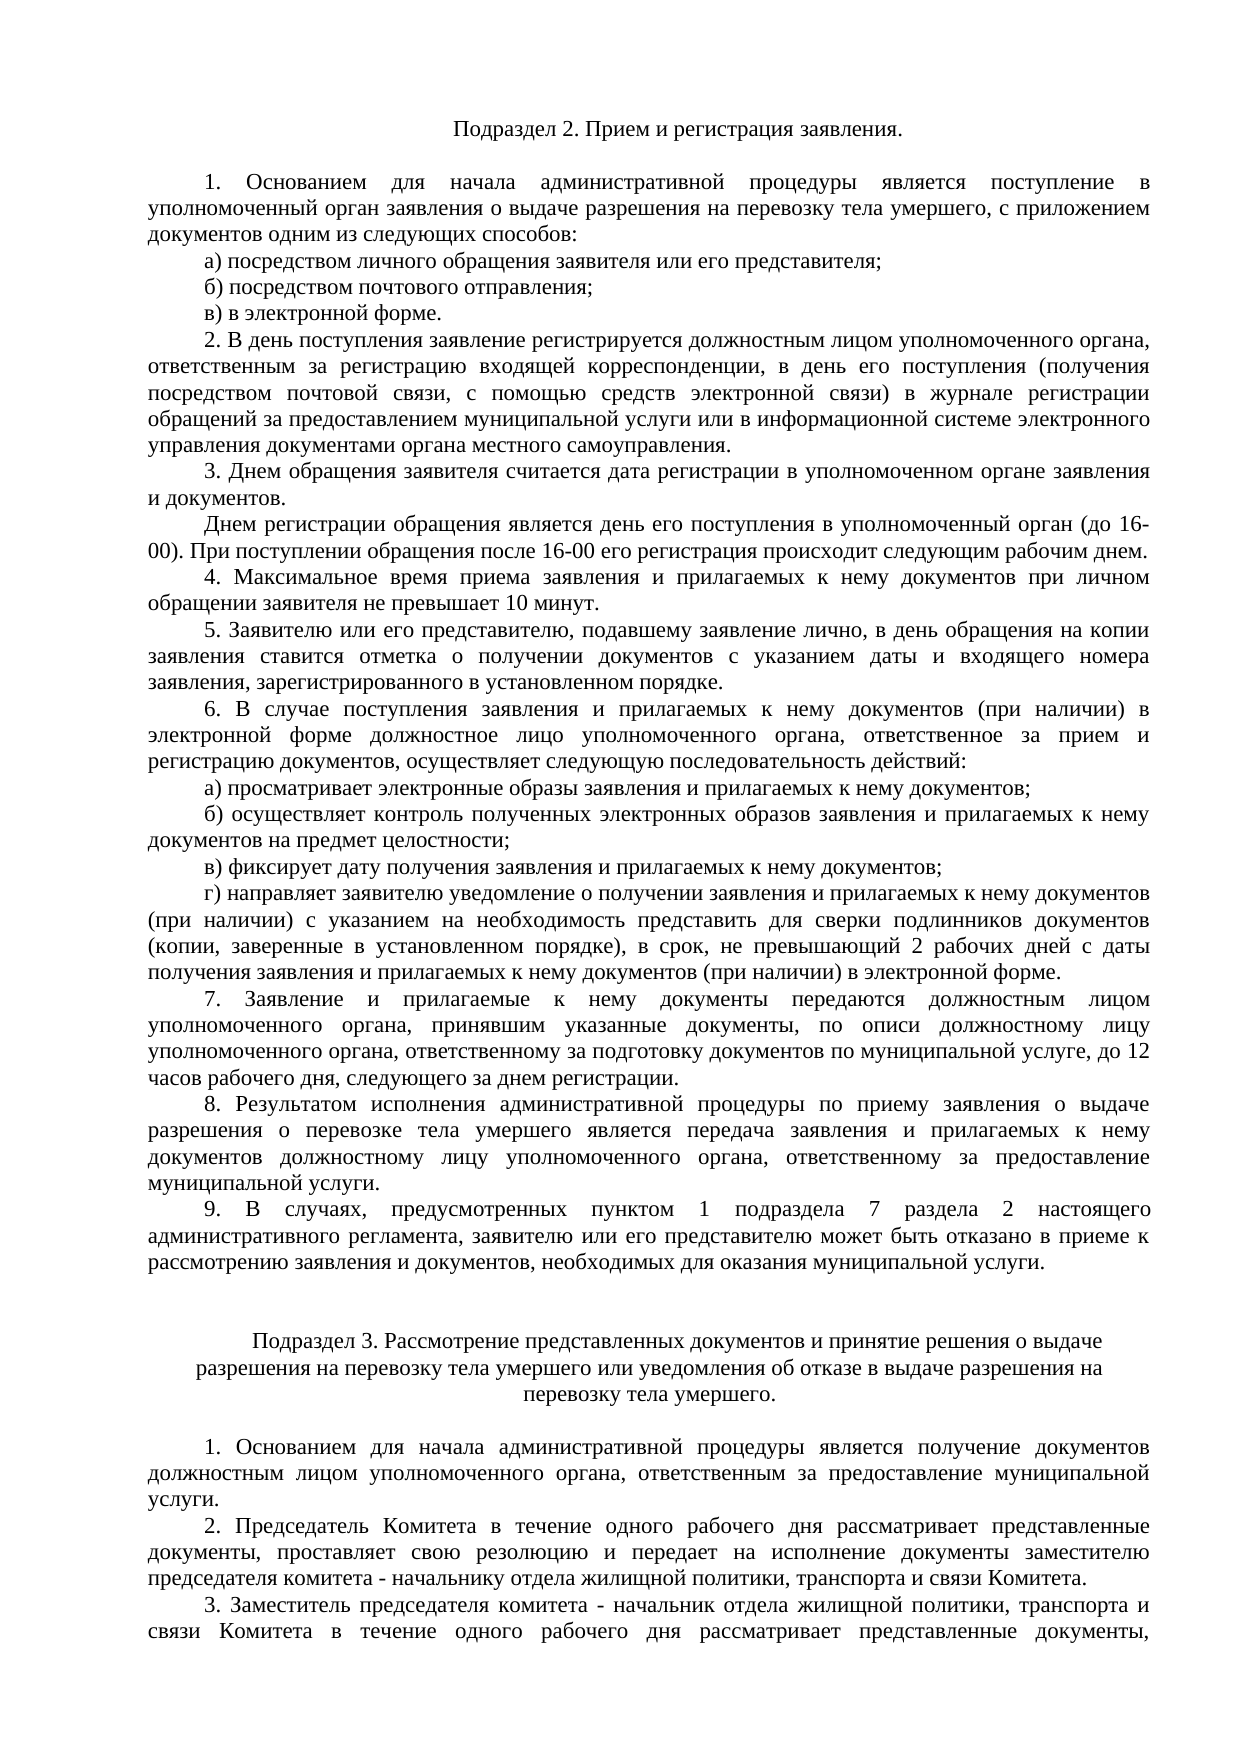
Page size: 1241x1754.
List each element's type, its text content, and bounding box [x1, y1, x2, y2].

text 1. Основанием для начала административной процедуры является получение документов должностным лицом уполномоченного органа, ответственным за предоставление муниципальной услуги. [148, 1433, 1152, 1512]
text 2. Председатель Комитета в течение одного рабочего дня рассматривает представленные документы, проставляет свою резолюцию и передает на исполнение документы заместителю председателя комитета - начальнику отдела жилищной политики, транспорта и связи Комитета. [148, 1512, 1152, 1591]
text 7. Заявление и прилагаемые к нему документы передаются должностным лицом уполномоченного органа, принявшим указанные документы, по описи должностному лицу уполномоченного органа, ответственному за подготовку документов по муниципальной услуге, до 12 часов рабочего дня, следующего за днем регистрации. [148, 985, 1152, 1090]
text а) посредством личного обращения заявителя или его представителя; [148, 247, 1152, 273]
text б) посредством почтового отправления; [148, 273, 1152, 299]
text 6. В случае поступления заявления и прилагаемых к нему документов (при наличии) в электронной форме должностное лицо уполномоченного органа, ответственное за прием и регистрацию документов, осуществляет следующую последовательность действий: [148, 695, 1152, 774]
text г) направляет заявителю уведомление о получении заявления и прилагаемых к нему документов (при наличии) с указанием на необходимость представить для сверки подлинников документов (копии, заверенные в установленном порядке), в срок, не превышающий 2 рабочих дней с даты получения заявления и прилагаемых к нему документов (при наличии) в электронной форме. [148, 879, 1152, 985]
text в) фиксирует дату получения заявления и прилагаемых к нему документов; [148, 853, 1152, 879]
text в) в электронной форме. [148, 299, 1152, 326]
text б) осуществляет контроль полученных электронных образов заявления и прилагаемых к нему документов на предмет целостности; [148, 800, 1152, 853]
text Подраздел 3. Рассмотрение представленных документов и принятие решения о выдаче разрешения на перевозку тела умершего или уведомления об отказе в выдаче разрешения на перевозку тела умершего. [148, 1327, 1152, 1406]
text Днем регистрации обращения является день его поступления в уполномоченный орган (до 16-00). При поступлении обращения после 16-00 его регистрация происходит следующим рабочим днем. [148, 510, 1152, 563]
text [148, 1591, 1152, 1643]
text Подраздел 2. Прием и регистрация заявления. [148, 115, 1152, 141]
text 2. В день поступления заявление регистрируется должностным лицом уполномоченного органа, ответственным за регистрацию входящей корреспонденции, в день его поступления (получения посредством почтовой связи, с помощью средств электронной связи) в журнале регистрации обращений за предоставлением муниципальной услуги или в информационной системе электронного управления документами органа местного самоуправления. [148, 326, 1152, 458]
text 3. Днем обращения заявителя считается дата регистрации в уполномоченном органе заявления и документов. [148, 458, 1152, 510]
text 4. Максимальное время приема заявления и прилагаемых к нему документов при личном обращении заявителя не превышает 10 минут. [148, 563, 1152, 616]
text 1. Основанием для начала административной процедуры является поступление в уполномоченный орган заявления о выдаче разрешения на перевозку тела умершего, с приложением документов одним из следующих способов: [148, 168, 1152, 247]
text а) просматривает электронные образы заявления и прилагаемых к нему документов; [148, 774, 1152, 800]
text 8. Результатом исполнения административной процедуры по приему заявления о выдаче разрешения о перевозке тела умершего является передача заявления и прилагаемых к нему документов должностному лицу уполномоченного органа, ответственному за предоставление муниципальной услуги. [148, 1090, 1152, 1196]
text 9. В случаях, предусмотренных пунктом 1 подраздела 7 раздела 2 настоящего административного регламента, заявителю или его представителю может быть отказано в приеме к рассмотрению заявления и документов, необходимых для оказания муниципальной услуги. [148, 1196, 1152, 1274]
text 5. Заявителю или его представителю, подавшему заявление лично, в день обращения на копии заявления ставится отметка о получении документов с указанием даты и входящего номера заявления, зарегистрированного в установленном порядке. [148, 616, 1152, 695]
